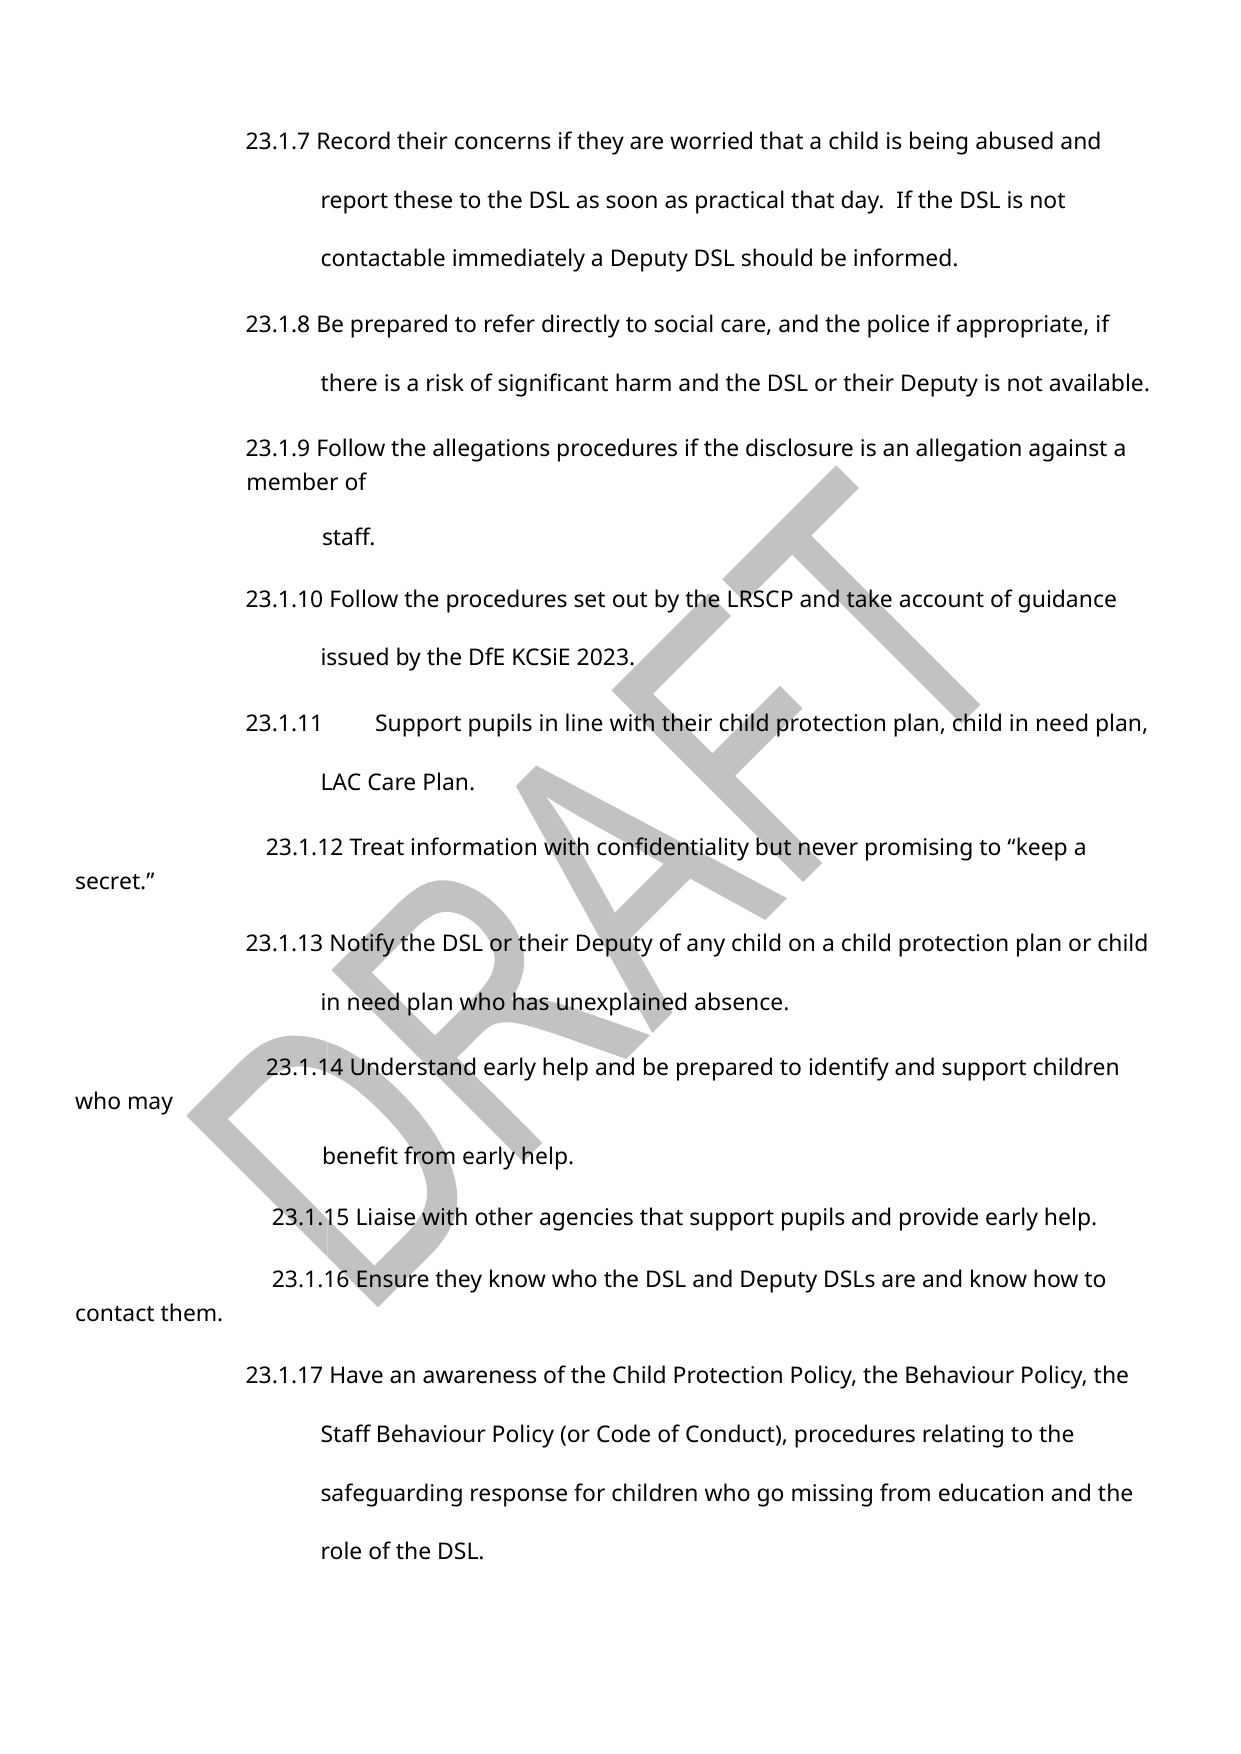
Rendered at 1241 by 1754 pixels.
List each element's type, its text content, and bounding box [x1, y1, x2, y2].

text staff. [322, 521, 1089, 552]
text 23.1.7 Record their concerns if they are worried that a child is being abused and report these to the DSL as soon as practical that day. If the DSL is not contactable immediately a Deputy DSL should be informed. [245, 125, 1165, 273]
text 23.1.15 Liaise with other agencies that support pupils and provide early help. [75, 1201, 1165, 1233]
text 23.1.14 Understand early help and be prepared to identify and support children who may [75, 1051, 1165, 1116]
text 23.1.16 Ensure they know who the DSL and Deputy DSLs are and know how to contact them. [75, 1263, 1165, 1328]
text 23.1.13 Notify the DSL or their Deputy of any child on a child protection plan or child in need plan who has unexplained absence. [245, 927, 1165, 1017]
text 23.1.8 Be prepared to refer directly to social care, and the police if appropriate, if there is a risk of significant harm and the DSL or their Deputy is not available. [245, 308, 1165, 398]
text 23.1.17 Have an awareness of the Child Protection Policy, the Behaviour Policy, the Staff Behaviour Policy (or Code of Conduct), procedures relating to the safeguarding response for children who go missing from education and the role of the DSL. [245, 1359, 1165, 1567]
text 23.1.11 Support pupils in line with their child protection plan, child in need plan, LAC Care Plan. [245, 707, 1165, 797]
text 23.1.12 Treat information with confidentiality but never promising to “keep a secret.” [75, 831, 1165, 896]
text 23.1.9 Follow the allegations procedures if the disclosure is an allegation against a member of [245, 432, 1165, 497]
text 23.1.10 Follow the procedures set out by the LRSCP and take account of guidance issued by the DfE KCSiE 2023. [245, 583, 1165, 673]
text benefit from early help. [322, 1139, 1089, 1171]
